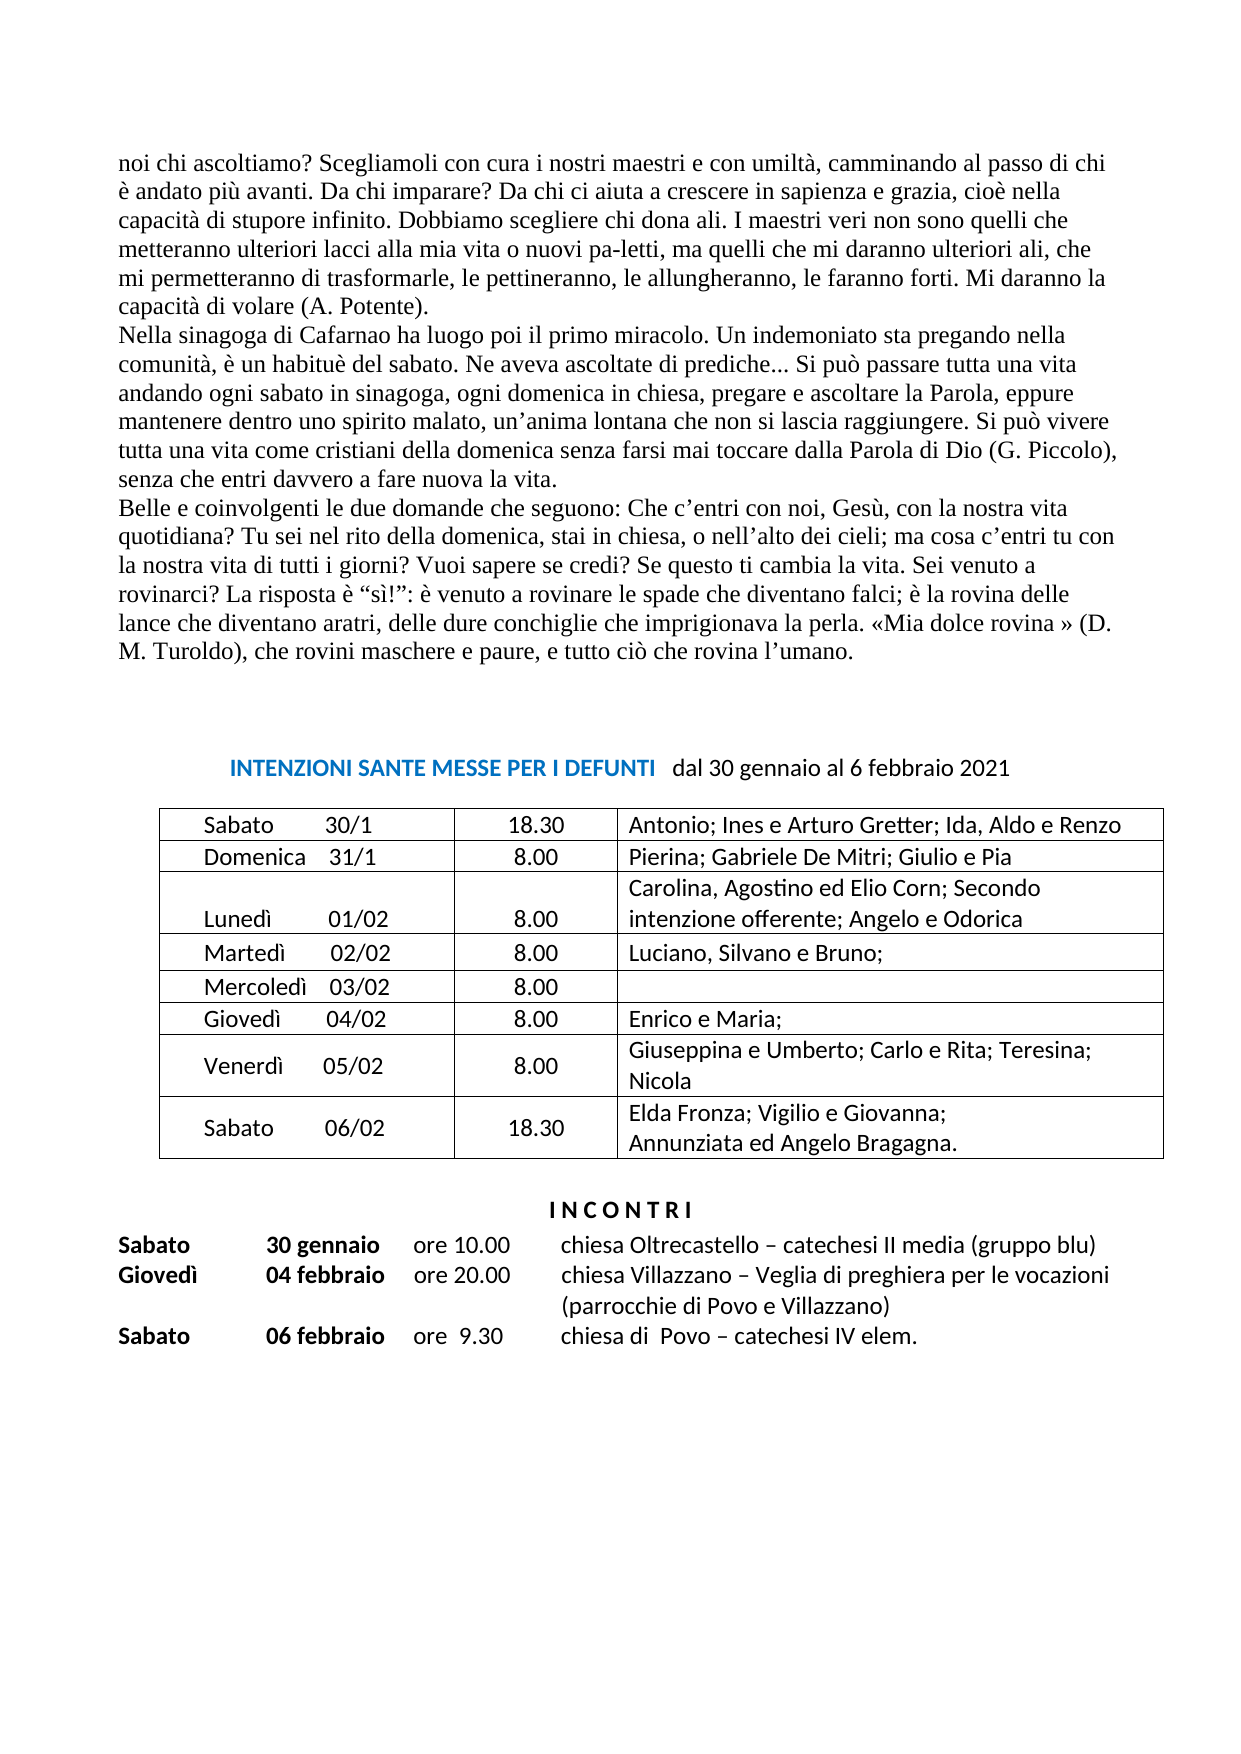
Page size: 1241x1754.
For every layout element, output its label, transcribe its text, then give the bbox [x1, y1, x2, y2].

table_cell Luciano, Silvano e Bruno; [618, 934, 1163, 970]
table_cell 8.00 [455, 1003, 617, 1033]
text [118, 148, 1122, 665]
text INTENZIONI SANTE MESSE PER I DEFUNTI dal 30 gennaio al 6 febbraio 2021 [118, 752, 1122, 783]
table_cell Giuseppina e Umberto; Carlo e Rita; Teresina; Nicola [618, 1035, 1163, 1096]
table_header Antonio; Ines e Arturo Gretter; Ida, Aldo e Renzo [618, 809, 1163, 839]
table_cell 8.00 [455, 872, 617, 933]
table_cell [618, 971, 1163, 1002]
table_cell Giovedì 04/02 [160, 1003, 454, 1033]
table_cell 18.30 [455, 1097, 617, 1158]
table_cell Martedì 02/02 [160, 934, 454, 970]
table_cell Lunedì 01/02 [160, 872, 454, 933]
table_cell 8.00 [455, 934, 617, 970]
table_header Sabato 30/1 [160, 809, 454, 839]
table_cell Mercoledì 03/02 [160, 971, 454, 1002]
table_cell Pierina; Gabriele De Mitri; Giulio e Pia [618, 841, 1163, 871]
table_cell 8.00 [455, 841, 617, 871]
list Giovedì 04 febbraio ore 20.00 chiesa Villazzano – Veglia di preghiera per le vocazioni (parrocchie di Povo e Villazzano) [118, 1259, 1122, 1320]
text I N C O N T R I [118, 1194, 1122, 1224]
table_cell Venerdì 05/02 [160, 1035, 454, 1096]
table_cell Carolina, Agostino ed Elio Corn; Secondo intenzione offerente; Angelo e Odorica [618, 872, 1163, 933]
table_cell Sabato 06/02 [160, 1097, 454, 1158]
table_cell Domenica 31/1 [160, 841, 454, 871]
table_cell Enrico e Maria; [618, 1003, 1163, 1033]
text Sabato 30 gennaio ore 10.00 chiesa Oltrecastello – catechesi II media (gruppo blu) [118, 1229, 1122, 1259]
list Sabato 06 febbraio ore 9.30 chiesa di Povo – catechesi IV elem. [118, 1320, 1122, 1351]
table_cell 8.00 [455, 1035, 617, 1096]
table_cell 8.00 [455, 971, 617, 1002]
table_header 18.30 [455, 809, 617, 839]
table_cell Elda Fronza; Vigilio e Giovanna; Annunziata ed Angelo Bragagna. [618, 1097, 1163, 1158]
